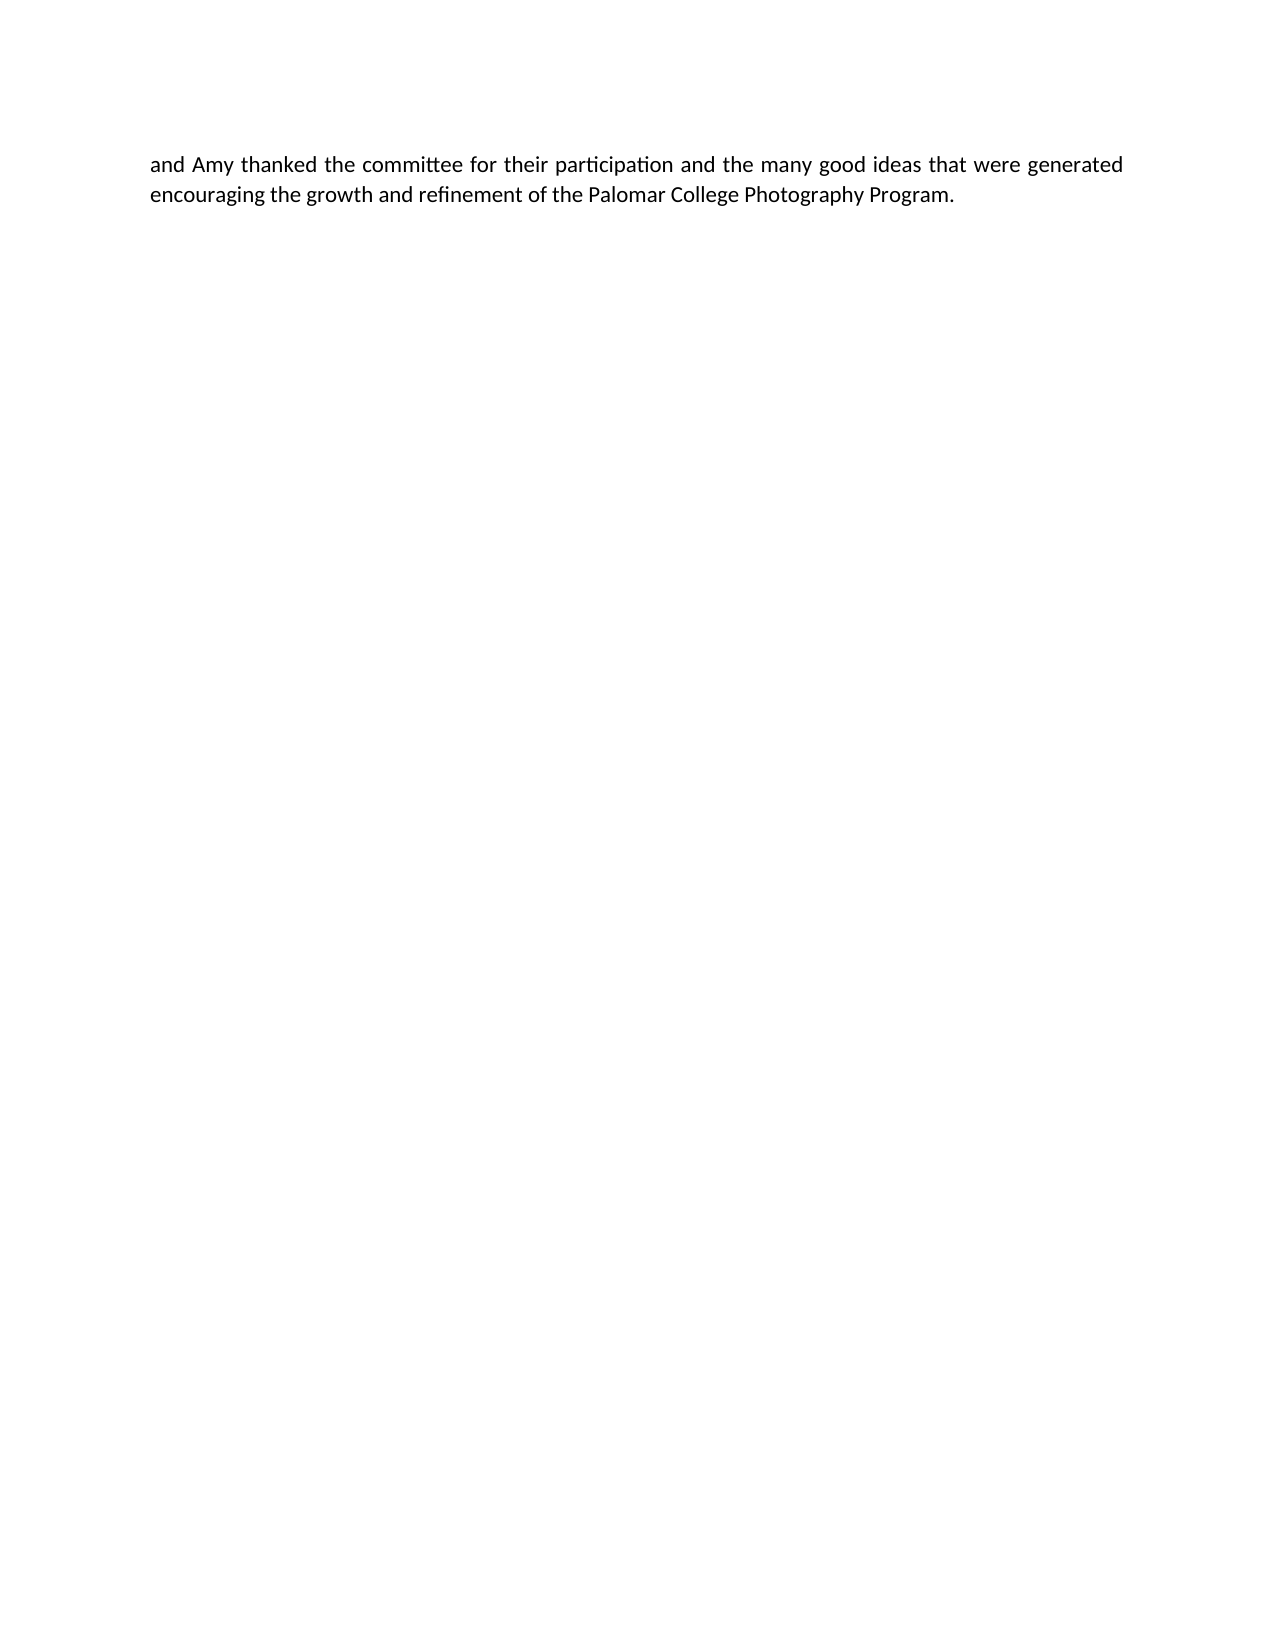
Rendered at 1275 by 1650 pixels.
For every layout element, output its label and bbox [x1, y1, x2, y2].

text [150, 150, 1125, 208]
